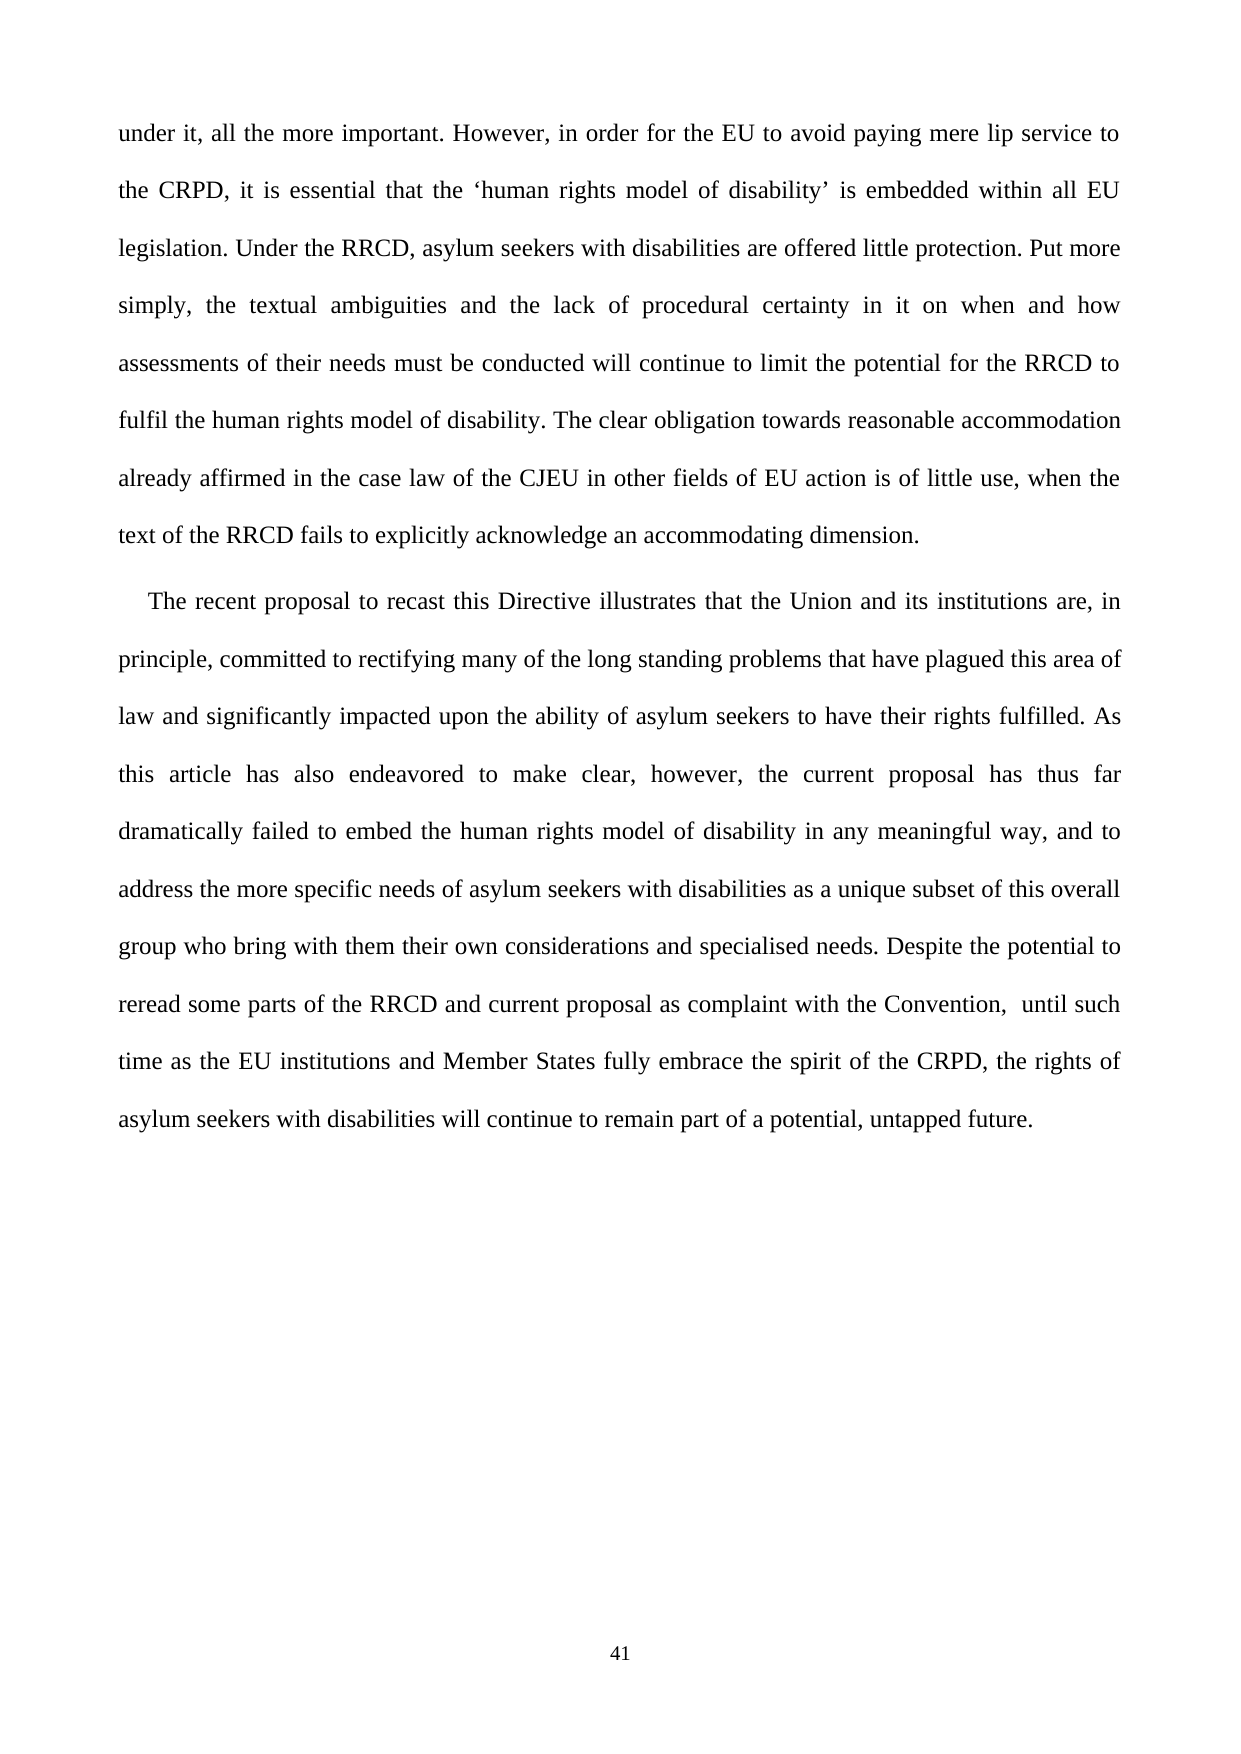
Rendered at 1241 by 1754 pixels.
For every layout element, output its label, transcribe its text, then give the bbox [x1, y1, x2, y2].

text The recent proposal to recast this Directive illustrates that the Union and its institutions are, in principle, committed to rectifying many of the long standing problems that have plagued this area of law and significantly impacted upon the ability of asylum seekers to have their rights fulfilled. As this article has also endeavored to make clear, however, the current proposal has thus far dramatically failed to embed the human rights model of disability in any meaningful way, and to address the more specific needs of asylum seekers with disabilities as a unique subset of this overall group who bring with them their own considerations and specialised needs. Despite the potential to reread some parts of the RRCD and current proposal as complaint with the Convention, until such time as the EU institutions and Member States fully embrace the spirit of the CRPD, the rights of asylum seekers with disabilities will continue to remain part of a potential, untapped future. [118, 586, 1122, 1133]
text The challenges experienced by asylum seekers with disabilities make the ability to reread specific EU legislation as being compliant with the CRPD and the Union's binding obligations under it, all the more important. However, in order for the EU to avoid paying mere lip service to the CRPD, it is essential that the ‘human rights model of disability’ is embedded within all EU legislation. Under the RRCD, asylum seekers with disabilities are offered little protection. Put more simply, the textual ambiguities and the lack of procedural certainty in it on when and how assessments of their needs must be conducted will continue to limit the potential for the RRCD to fulfil the human rights model of disability. The clear obligation towards reasonable accommodation already affirmed in the case law of the CJEU in other fields of EU action is of little use, when the text of the RRCD fails to explicitly acknowledge an accommodating dimension. [118, 118, 1122, 549]
